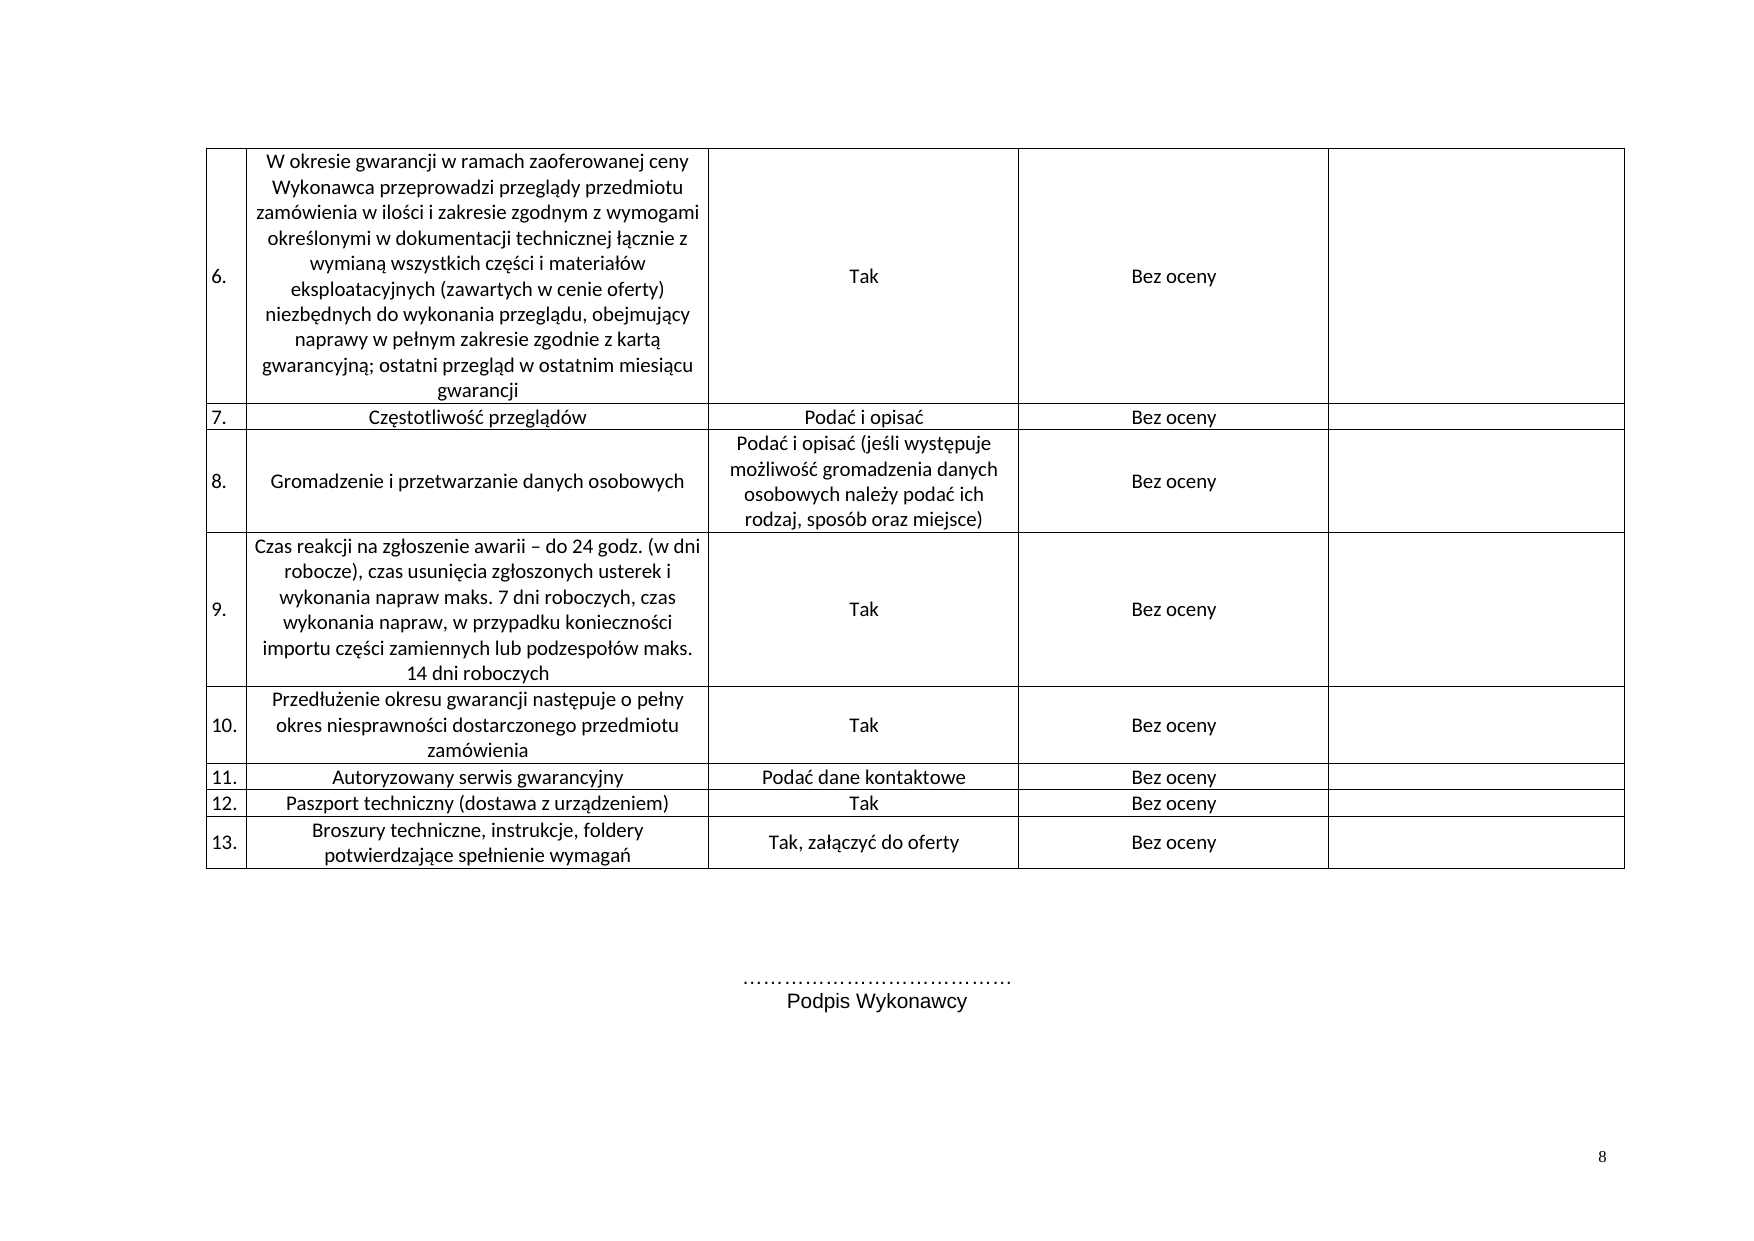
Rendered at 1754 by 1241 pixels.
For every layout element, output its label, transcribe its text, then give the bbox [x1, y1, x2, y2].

table_cell [1329, 687, 1624, 763]
table_cell Tak [709, 687, 1018, 763]
table_cell Bez oceny [1019, 764, 1328, 789]
table_cell [207, 533, 246, 686]
table_cell [1329, 404, 1624, 429]
table_cell [207, 687, 246, 763]
table_cell W okresie gwarancji w ramach zaoferowanej ceny Wykonawca przeprowadzi przeglądy przedmiotu zamówienia w ilości i zakresie zgodnym z wymogami określonymi w dokumentacji technicznej łącznie z wymianą wszystkich części i materiałów eksploatacyjnych (zawartych w cenie oferty) niezbędnych do wykonania przeglądu, obejmujący naprawy w pełnym zakresie zgodnie z kartą gwarancyjną; ostatni przegląd w ostatnim miesiącu gwarancji [247, 149, 708, 403]
table_cell [1329, 817, 1624, 868]
table_cell [1329, 790, 1624, 816]
table_cell [207, 430, 246, 532]
table_cell [207, 817, 246, 868]
table_cell Bez oceny [1019, 404, 1328, 429]
table_cell [1329, 430, 1624, 532]
table_cell Bez oceny [1019, 790, 1328, 816]
table_cell [207, 149, 246, 403]
table_cell Podać i opisać [709, 404, 1018, 429]
table_cell [1329, 533, 1624, 686]
table_cell Bez oceny [1019, 430, 1328, 532]
text Podpis Wykonawcy [148, 988, 1606, 1012]
table_cell [1329, 764, 1624, 789]
table_cell Tak, załączyć do oferty [709, 817, 1018, 868]
table_cell Autoryzowany serwis gwarancyjny [247, 764, 708, 789]
table_cell Częstotliwość przeglądów [247, 404, 708, 429]
text ………………………………… [148, 964, 1606, 988]
table_cell [207, 764, 246, 789]
table_cell Tak [709, 533, 1018, 686]
table_cell Czas reakcji na zgłoszenie awarii – do 24 godz. (w dni robocze), czas usunięcia zgłoszonych usterek i wykonania napraw maks. 7 dni roboczych, czas wykonania napraw, w przypadku konieczności importu części zamiennych lub podzespołów maks. 14 dni roboczych [247, 533, 708, 686]
table_cell [207, 790, 246, 816]
table_cell [1329, 149, 1624, 403]
table_cell Tak [709, 790, 1018, 816]
table_cell Przedłużenie okresu gwarancji następuje o pełny okres niesprawności dostarczonego przedmiotu zamówienia [247, 687, 708, 763]
table_cell [207, 404, 246, 429]
table_cell Bez oceny [1019, 149, 1328, 403]
table_cell Podać i opisać (jeśli występuje możliwość gromadzenia danych osobowych należy podać ich rodzaj, sposób oraz miejsce) [709, 430, 1018, 532]
table_cell Tak [709, 149, 1018, 403]
table_cell Gromadzenie i przetwarzanie danych osobowych [247, 430, 708, 532]
table_cell Bez oceny [1019, 817, 1328, 868]
table_cell Bez oceny [1019, 533, 1328, 686]
table_cell Bez oceny [1019, 687, 1328, 763]
table_cell Podać dane kontaktowe [709, 764, 1018, 789]
table_cell Paszport techniczny (dostawa z urządzeniem) [247, 790, 708, 816]
table_cell Broszury techniczne, instrukcje, foldery potwierdzające spełnienie wymagań [247, 817, 708, 868]
